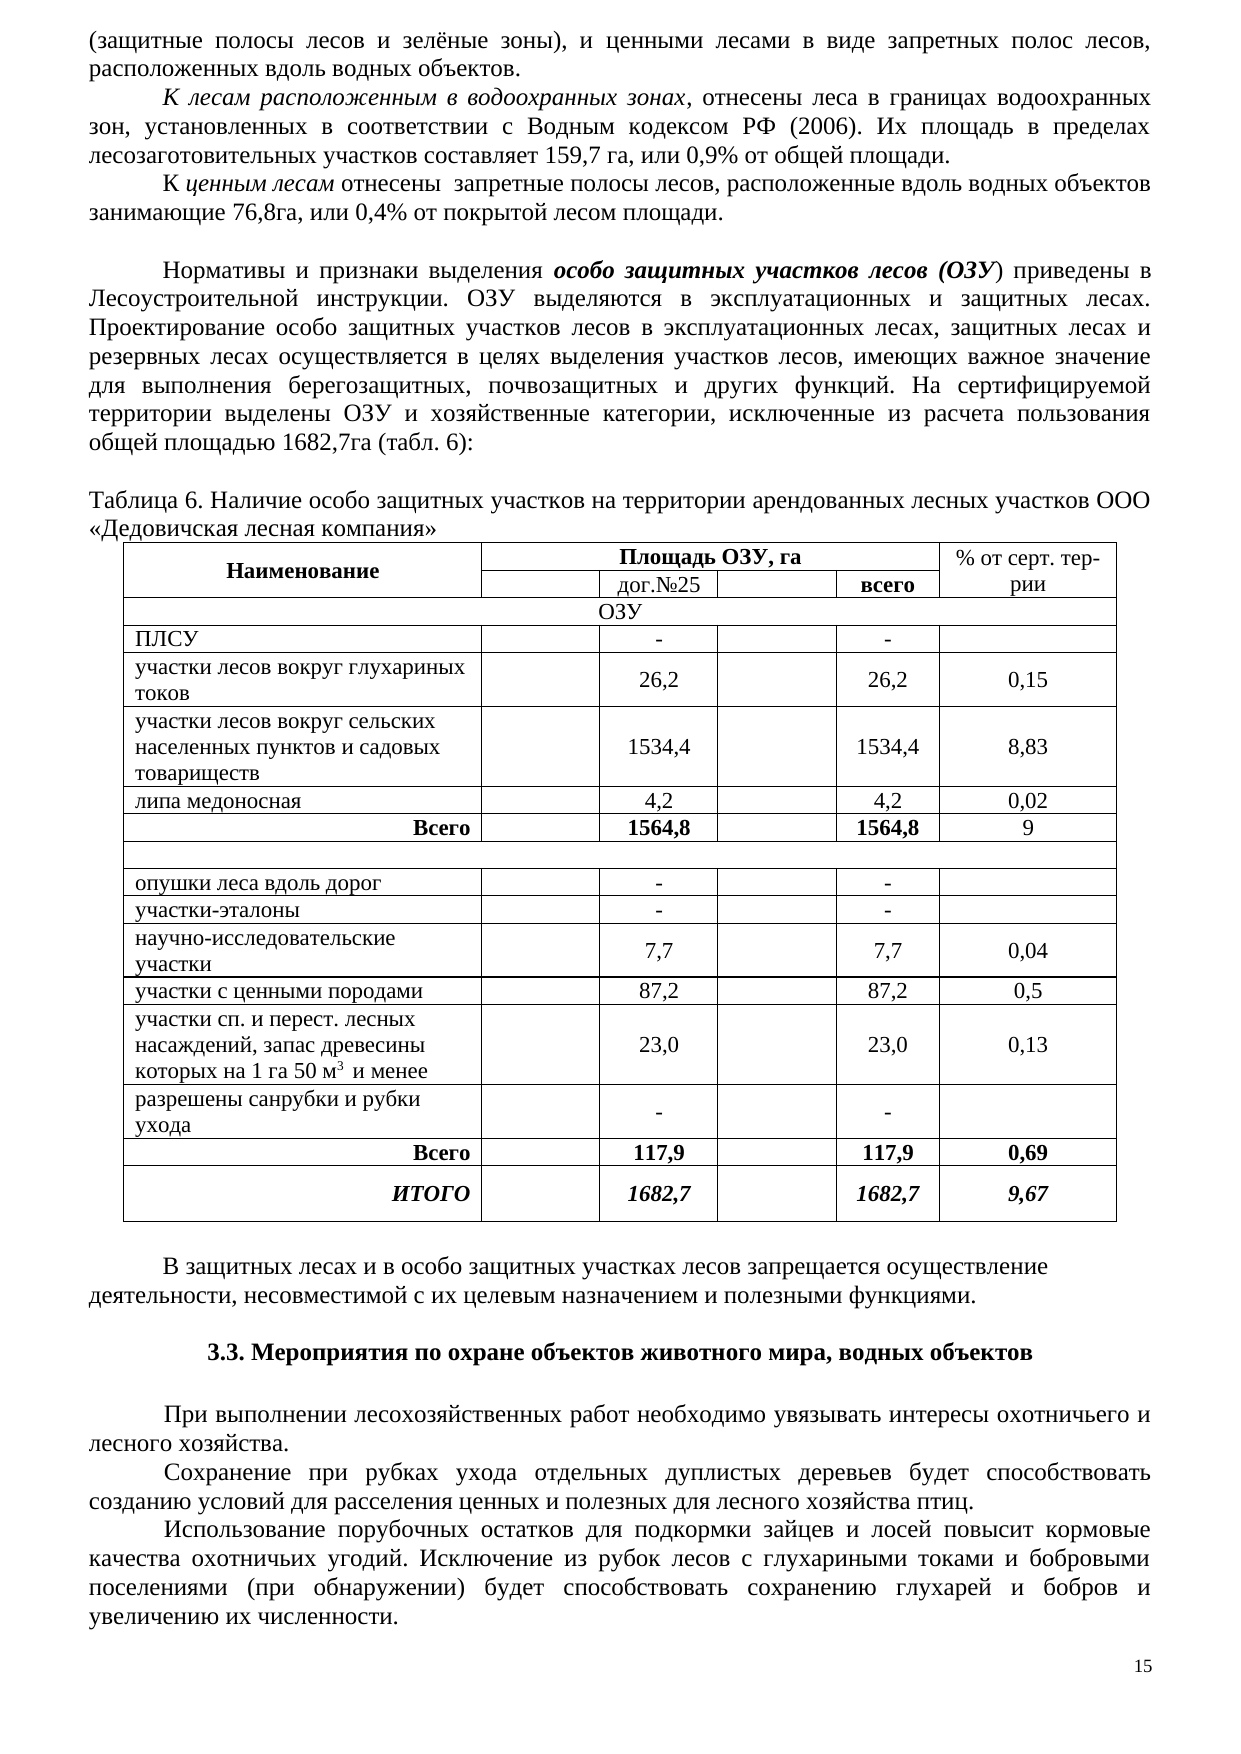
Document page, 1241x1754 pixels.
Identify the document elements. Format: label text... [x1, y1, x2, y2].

text Нормативы и признаки выделения особо защитных участков лесов (ОЗУ) приведены в Лесоустроительной инструкции. ОЗУ выделяются в эксплуатационных и защитных лесах. Проектирование особо защитных участков лесов в эксплуатационных лесах, защитных лесах и резервных лесах осуществляется в целях выделения участков лесов, имеющих важное значение для выполнения берегозащитных, почвозащитных и других функций. На сертифицируемой территории выделены ОЗУ и хозяйственные категории, исключенные из расчета пользования общей площадью 1682,7га (табл. 6): [89, 255, 1152, 456]
table_cell [482, 1139, 599, 1165]
table_cell 117,9 [600, 1139, 717, 1165]
table_cell 8,83 [940, 707, 1116, 786]
table_cell [482, 1085, 599, 1138]
table_cell 23,0 [837, 1005, 939, 1084]
table_cell 87,2 [837, 978, 939, 1004]
table_cell [482, 869, 599, 895]
table_cell [718, 653, 836, 706]
table_cell 4,2 [837, 787, 939, 813]
table_cell - [600, 896, 717, 923]
text Использование порубочных остатков для подкормки зайцев и лосей повысит кормовые качества охотничьих угодий. Исключение из рубок лесов с глухариными токами и бобровыми поселениями (при обнаружении) будет способствовать сохранению глухарей и бобров и увеличению их численности. [89, 1514, 1152, 1629]
table_cell дог.№25 [600, 571, 717, 597]
table_cell [718, 626, 836, 652]
table_cell [940, 896, 1116, 923]
table_cell 4,2 [600, 787, 717, 813]
table_cell [482, 924, 599, 976]
table_cell [718, 924, 836, 976]
table_cell участки-эталоны [124, 896, 481, 923]
table_cell участки лесов вокруг глухариных токов [124, 653, 481, 706]
table_cell 0,5 [940, 978, 1116, 1004]
text Сохранение при рубках ухода отдельных дуплистых деревьев будет способствовать созданию условий для расселения ценных и полезных для лесного хозяйства птиц. [89, 1457, 1152, 1514]
table_cell разрешены санрубки и рубки ухода [124, 1085, 481, 1138]
table_cell [718, 571, 836, 597]
table_cell ПЛСУ [124, 626, 481, 652]
table_cell 0,02 [940, 787, 1116, 813]
table_cell ИТОГО [124, 1166, 481, 1221]
table_cell [482, 978, 599, 1004]
text К лесам расположенным в водоохранных зонах, отнесены леса в границах водоохранных зон, установленных в соответствии с Водным кодексом РФ (2006). Их площадь в пределах лесозаготовительных участков составляет 159,7 га, или 0,9% от общей площади. [89, 82, 1152, 168]
table_cell всего [837, 571, 939, 597]
table_cell 1534,4 [837, 707, 939, 786]
table_cell [124, 842, 1116, 868]
table_cell [718, 707, 836, 786]
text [89, 25, 1152, 82]
table_cell [718, 1085, 836, 1138]
text 3.3. Мероприятия по охране объектов животного мира, водных объектов [89, 1337, 1152, 1366]
table_cell 117,9 [837, 1139, 939, 1165]
table_header % от серт. тер-рии [940, 543, 1116, 597]
table_cell 87,2 [600, 978, 717, 1004]
table_cell - [600, 626, 717, 652]
table_cell [482, 787, 599, 813]
table_cell [482, 896, 599, 923]
table_cell опушки леса вдоль дорог [124, 869, 481, 895]
table_cell - [600, 869, 717, 895]
text При выполнении лесохозяйственных работ необходимо увязывать интересы охотничьего и лесного хозяйства. [89, 1399, 1152, 1457]
list Таблица 6. Наличие особо защитных участков на территории арендованных лесных участков ООО «Дедовичская лесная компания» [89, 485, 1152, 542]
table_cell - [600, 1085, 717, 1138]
table_cell [482, 814, 599, 841]
list В защитных лесах и в особо защитных участках лесов запрещается осуществление деятельности, несовместимой с их целевым назначением и полезными функциями. [89, 1251, 1152, 1308]
table_cell Всего [124, 1139, 481, 1165]
table_cell [940, 626, 1116, 652]
table_cell [718, 1139, 836, 1165]
table_cell 0,15 [940, 653, 1116, 706]
table_cell 1682,7 [600, 1166, 717, 1221]
table_cell 0,69 [940, 1139, 1116, 1165]
table_cell Всего [124, 814, 481, 841]
table_cell ОЗУ [124, 598, 1116, 624]
table_cell научно-исследовательские участки [124, 924, 481, 976]
table_cell [482, 707, 599, 786]
table_cell 9 [940, 814, 1116, 841]
table_cell 23,0 [600, 1005, 717, 1084]
table_header Площадь ОЗУ, га [482, 543, 939, 570]
table_cell [718, 978, 836, 1004]
table_cell участки лесов вокруг сельских населенных пунктов и садовых товариществ [124, 707, 481, 786]
table_cell 1682,7 [837, 1166, 939, 1221]
table_cell 0,13 [940, 1005, 1116, 1084]
table_cell [482, 1005, 599, 1084]
table_cell 1534,4 [600, 707, 717, 786]
table_cell [718, 787, 836, 813]
table_cell участки с ценными породами [124, 978, 481, 1004]
table_cell [482, 571, 599, 597]
table_cell - [837, 896, 939, 923]
table_cell [718, 1166, 836, 1221]
table_cell [718, 869, 836, 895]
table_cell 7,7 [600, 924, 717, 976]
table_cell 26,2 [837, 653, 939, 706]
table_cell - [837, 869, 939, 895]
table_cell 7,7 [837, 924, 939, 976]
table_cell [482, 653, 599, 706]
table_cell [718, 896, 836, 923]
table_cell [718, 814, 836, 841]
table_cell [482, 626, 599, 652]
table_cell [940, 1085, 1116, 1138]
table_header Наименование [124, 543, 481, 597]
table_cell 1564,8 [837, 814, 939, 841]
table_cell [718, 1005, 836, 1084]
table_cell 1564,8 [600, 814, 717, 841]
table_cell липа медоносная [124, 787, 481, 813]
table_cell - [837, 626, 939, 652]
table_cell участки сп. и перест. лесных насаждений, запас древесины которых на 1 га 50 м3 и менее [124, 1005, 481, 1084]
table_cell [482, 1166, 599, 1221]
text К ценным лесам отнесены запретные полосы лесов, расположенные вдоль водных объектов занимающие 76,8га, или 0,4% от покрытой лесом площади. [89, 168, 1152, 226]
table_cell 9,67 [940, 1166, 1116, 1221]
table_cell 26,2 [600, 653, 717, 706]
table_cell 0,04 [940, 924, 1116, 976]
table_cell [940, 869, 1116, 895]
table_cell - [837, 1085, 939, 1138]
